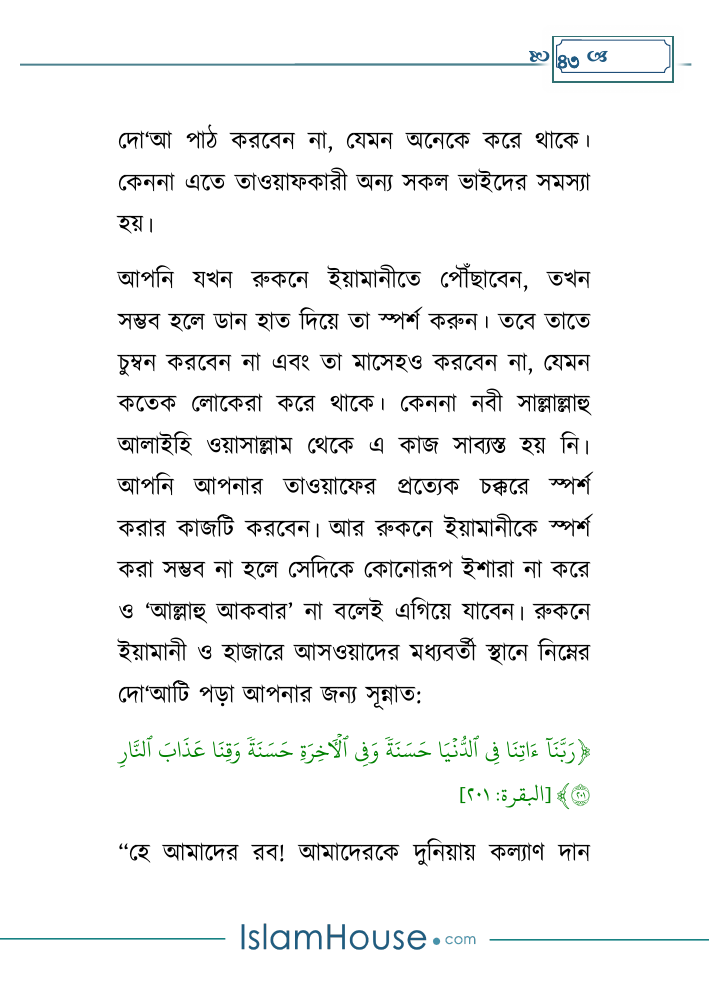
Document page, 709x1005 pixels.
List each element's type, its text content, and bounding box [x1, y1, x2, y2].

picture [233, 919, 709, 956]
picture [0, 918, 226, 955]
text ﴿رَبَّنَآ ءَاتِنَا فِي ٱلدُّنۡيَا حَسَنَةٗ وَفِي ٱلۡأٓخِرَةِ حَسَنَةٗ وَقِنَا عَذَابَ ٱلنَّارِ ٢٠١﴾ [البقرة: ٢٠١] [118, 728, 591, 816]
text আপনি যখন রুকনে ইয়ামানীতে পৌঁছাবেন, তখন সম্ভব হলে ডান হাত দিয়ে তা স্পর্শ করুন। তবে তাতে চুম্বন করবেন না এবং তা মাসেহও করবেন না, যেমন কতেক লোকেরা করে থাকে। কেননা নবী সাল্লাল্লাহু আলাইহি ওয়াসাল্লাম থেকে এ কাজ সাব্যস্ত হয় নি। আপনি আপনার তাওয়াফের প্রত্যেক চক্করে স্পর্শ করার কাজটি করবেন। আর রুকনে ইয়ামানীকে স্পর্শ করা সম্ভব না হলে সেদিকে কোনোরূপ ইশারা না করে ও ‘আল্লাহু আকবার’ না বলেই এগিয়ে যাবেন। রুকনে ইয়ামানী ও হাজারে আসওয়াদের মধ্যবর্তী স্থানে নিম্নের দো‘আটি পড়া আপনার জন্য সূন্নাত: [118, 257, 591, 713]
